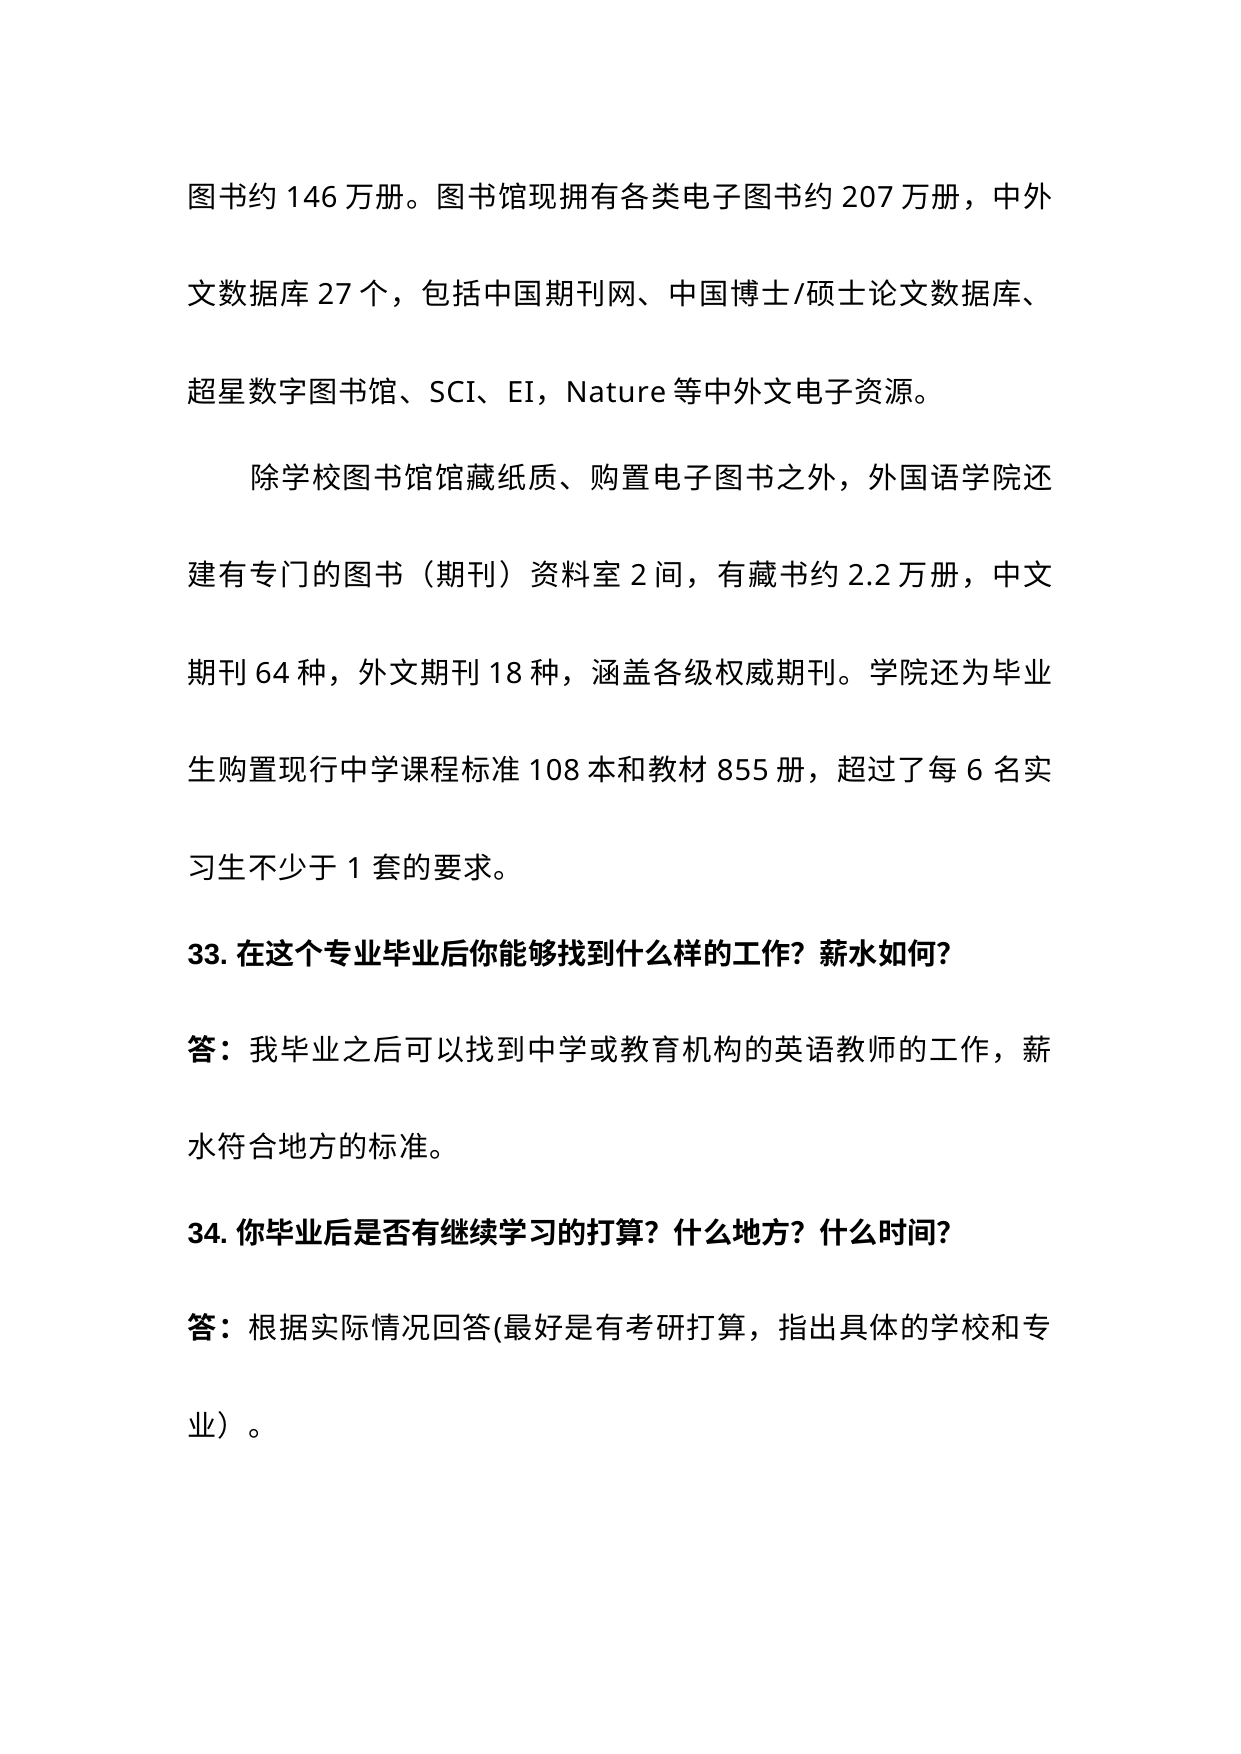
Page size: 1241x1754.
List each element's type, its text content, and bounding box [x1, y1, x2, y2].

text 除学校图书馆馆藏纸质、购置电子图书之外，外国语学院还建有专门的图书（期刊）资料室2间，有藏书约2.2万册，中文期刊64种，外文期刊18种，涵盖各级权威期刊。学院还为毕业生购置现行中学课程标准108本和教材 855册，超过了每 6 名实习生不少于 1 套的要求。 [187, 443, 1053, 898]
subtitle 33. 在这个专业毕业后你能够找到什么样的工作？薪水如何？ [187, 919, 1053, 984]
text 答：根据实际情况回答(最好是有考研打算，指出具体的学校和专业）。 [187, 1294, 1053, 1456]
subtitle 34. 你毕业后是否有继续学习的打算？什么地方？什么时间？ [187, 1198, 1053, 1263]
text 答：我毕业之后可以找到中学或教育机构的英语教师的工作，薪水符合地方的标准。 [187, 1015, 1053, 1177]
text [187, 162, 1053, 422]
